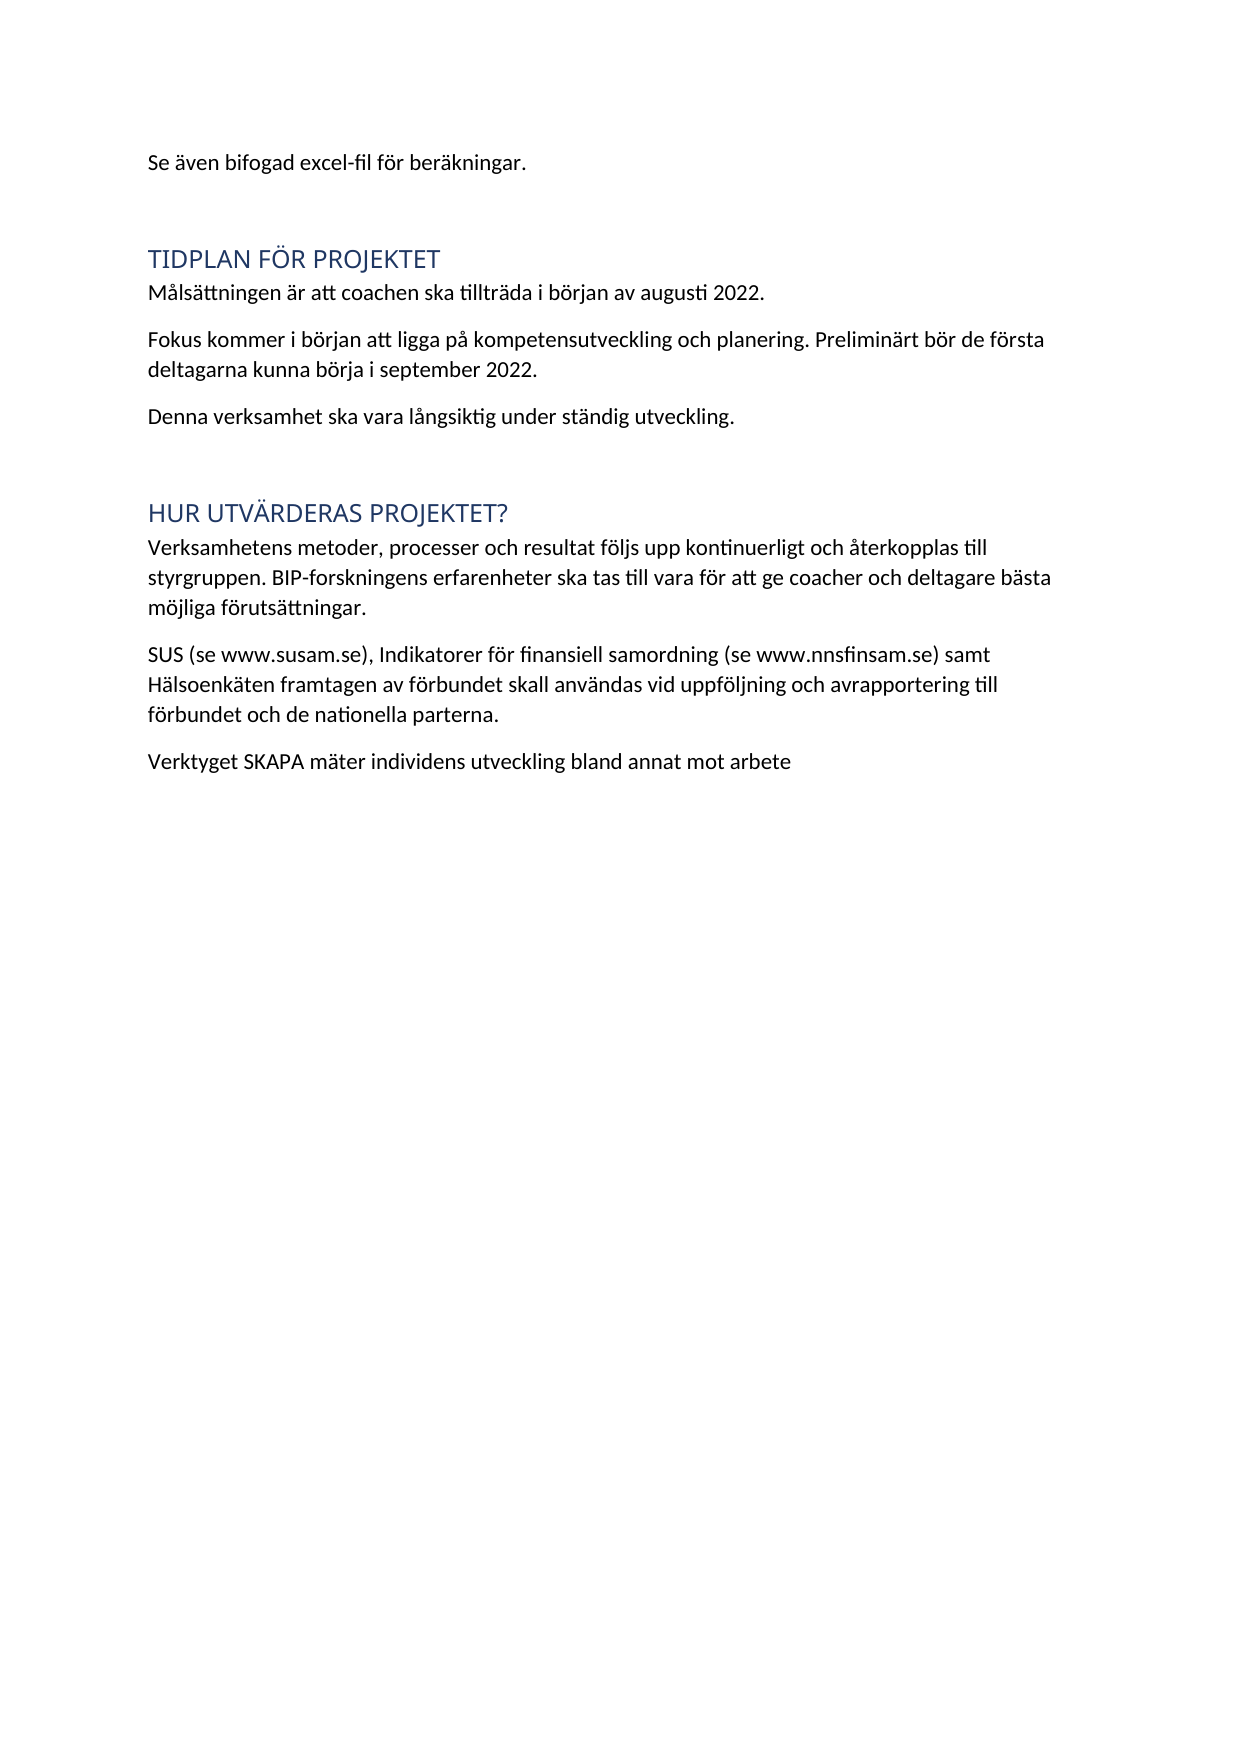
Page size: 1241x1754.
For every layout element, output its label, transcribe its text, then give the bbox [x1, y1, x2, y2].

text Målsättningen är att coachen ska tillträda i början av augusti 2022. [148, 278, 1093, 306]
text Verktyget SKAPA mäter individens utveckling bland annat mot arbete [148, 747, 1093, 775]
subtitle HUR UTVÄRDERAS PROJEKTET? [148, 496, 1093, 530]
text SUS (se www.susam.se), Indikatorer för finansiell samordning (se www.nnsfinsam.se) samt Hälsoenkäten framtagen av förbundet skall användas vid uppföljning och avrapportering till förbundet och de nationella parterna. [148, 640, 1093, 728]
text Verksamhetens metoder, processer och resultat följs upp kontinuerligt och återkopplas till styrgruppen. BIP-forskningens erfarenheter ska tas till vara för att ge coacher och deltagare bästa möjliga förutsättningar. [148, 533, 1093, 621]
text Fokus kommer i början att ligga på kompetensutveckling och planering. Preliminärt bör de första deltagarna kunna börja i september 2022. [148, 325, 1093, 383]
text Se även bifogad excel-fil för beräkningar. [148, 148, 1093, 176]
subtitle TIDPLAN FÖR PROJEKTET [148, 241, 1093, 275]
text Denna verksamhet ska vara långsiktig under ständig utveckling. [148, 402, 1093, 430]
